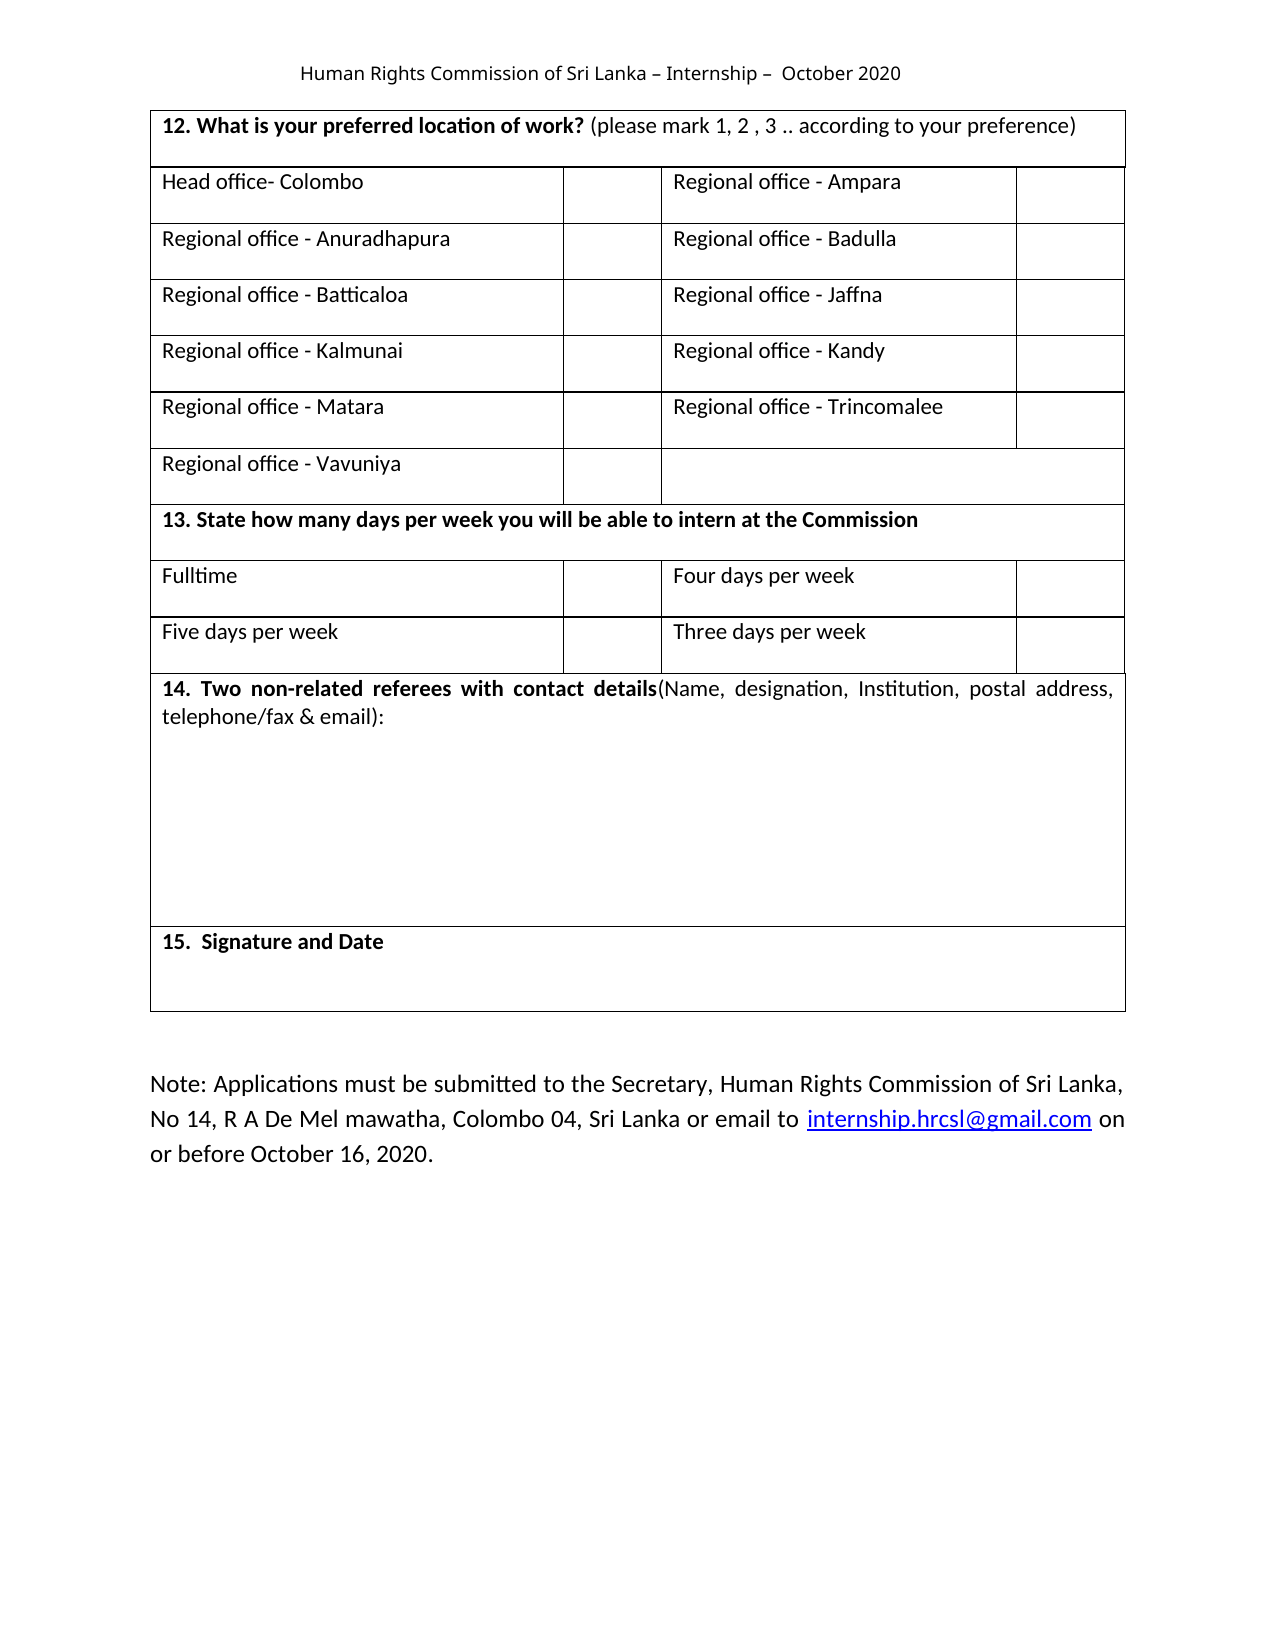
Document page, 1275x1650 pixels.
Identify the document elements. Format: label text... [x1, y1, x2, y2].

table_cell [564, 224, 661, 279]
table_cell [1017, 168, 1124, 223]
table_cell 12. What is your preferred location of work? (please mark 1, 2 , 3 .. according to your preference) [151, 111, 1125, 166]
table_cell Head office- Colombo [151, 168, 563, 223]
table_cell Regional office - Jaffna [662, 280, 1016, 335]
table_cell Regional office - Badulla [662, 224, 1016, 279]
table_cell [564, 449, 661, 504]
table_cell Three days per week [662, 618, 1016, 673]
text Note: Applications must be submitted to the Secretary, Human Rights Commission of Sri Lanka, No 14, R A De Mel mawatha, Colombo 04, Sri Lanka or email to internship.hrcsl@gmail.com on or before October 16, 2020. [150, 1068, 1125, 1168]
table_cell [564, 561, 661, 616]
table_cell [564, 280, 661, 335]
table_cell [662, 449, 1124, 504]
table_cell 15. Signature and Date [151, 927, 1125, 1011]
table_cell [564, 336, 661, 391]
table_cell Five days per week [151, 618, 563, 673]
table_cell 14. Two non-related referees with contact details(Name, designation, Institution, postal address, telephone/fax & email): [151, 674, 1125, 926]
table_cell Four days per week [662, 561, 1016, 616]
table_cell Regional office - Trincomalee [662, 393, 1016, 448]
table_cell [1017, 280, 1124, 335]
table_cell Regional office - Ampara [662, 168, 1016, 223]
table_cell [1017, 561, 1124, 616]
table_cell Regional office - Batticaloa [151, 280, 563, 335]
table_cell [564, 393, 661, 448]
table_cell Regional office - Matara [151, 393, 563, 448]
table_cell Regional office - Kalmunai [151, 336, 563, 391]
table_cell Regional office - Vavuniya [151, 449, 563, 504]
table_cell [1017, 618, 1124, 673]
table_cell [564, 168, 661, 223]
table_cell 13. State how many days per week you will be able to intern at the Commission [151, 505, 1124, 560]
table_cell [1017, 336, 1124, 391]
table_cell Regional office - Kandy [662, 336, 1016, 391]
table_cell [1017, 393, 1124, 448]
table_cell Fulltime [151, 561, 563, 616]
table_cell Regional office - Anuradhapura [151, 224, 563, 279]
table_cell [1017, 224, 1124, 279]
table_cell [564, 618, 661, 673]
